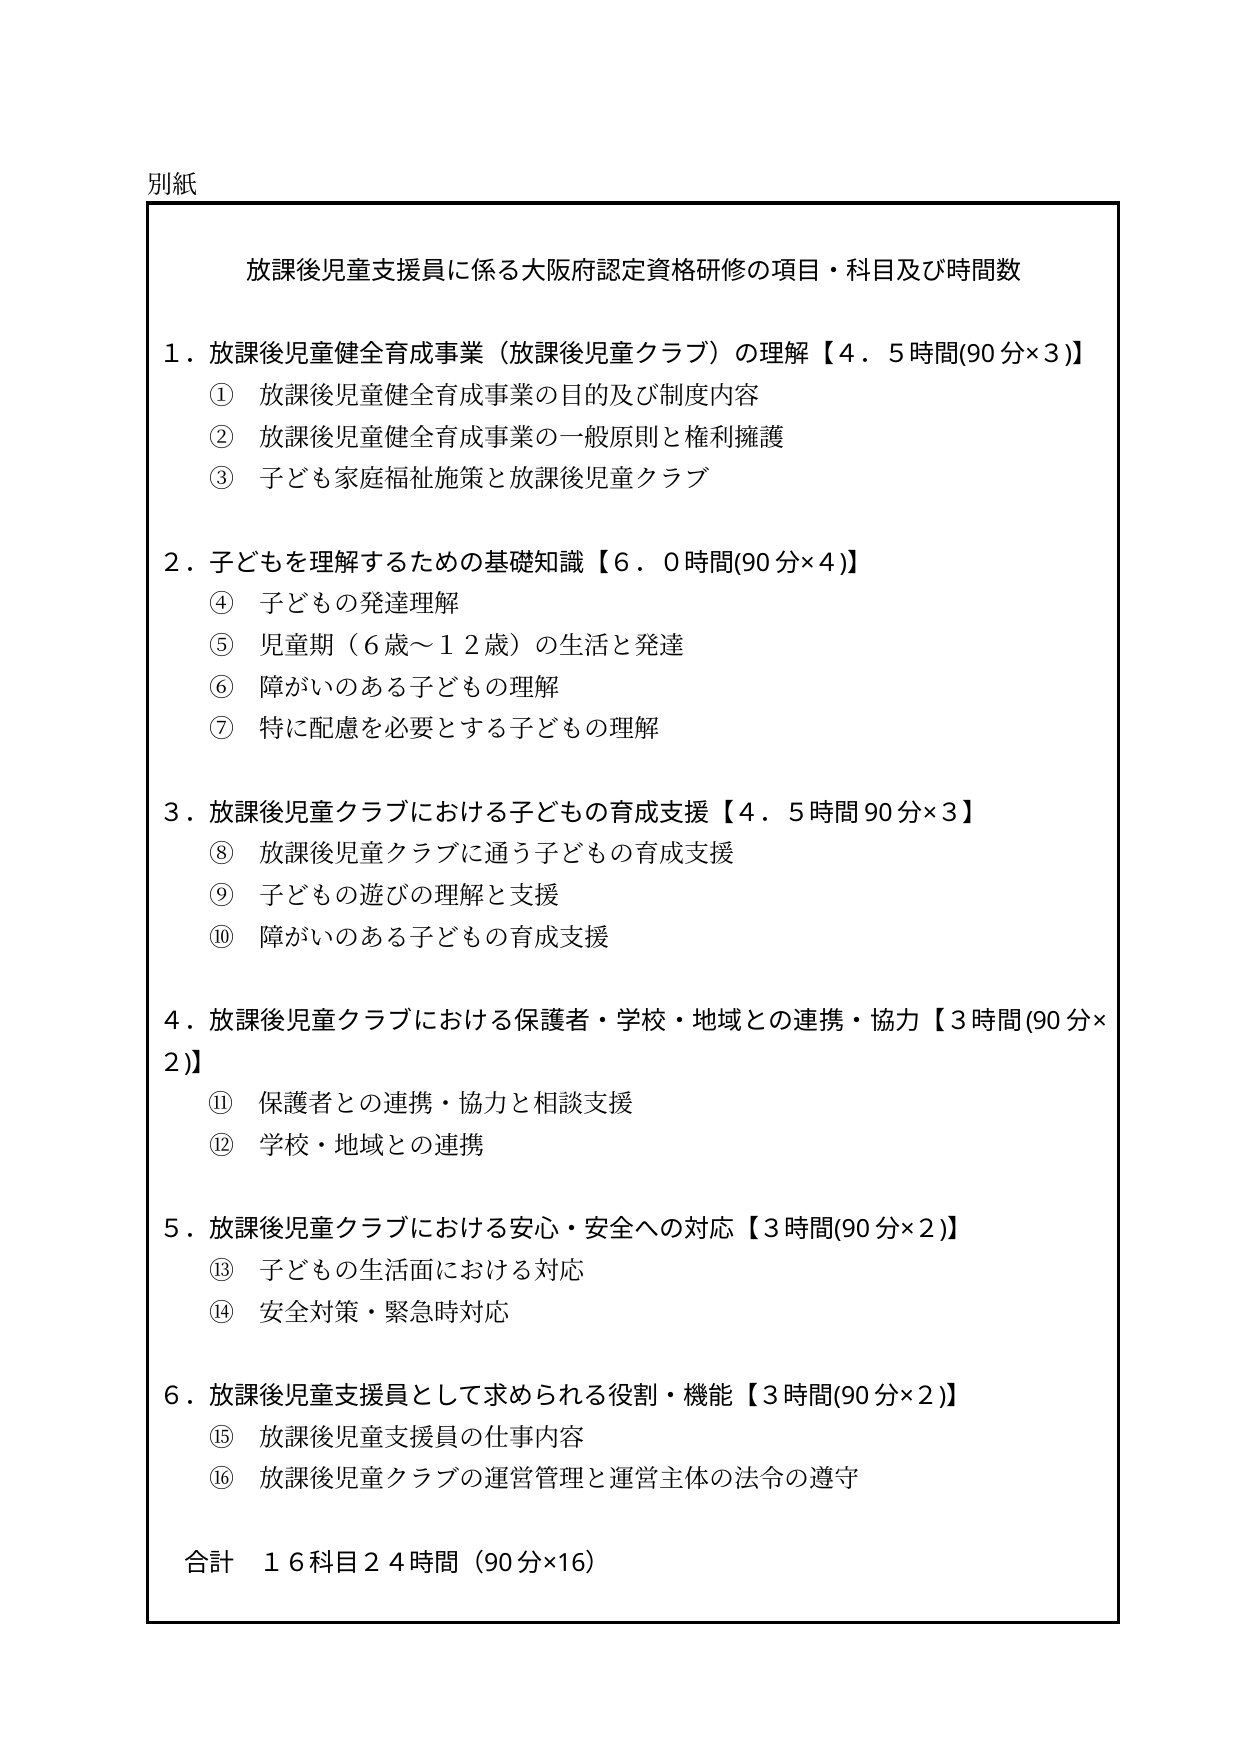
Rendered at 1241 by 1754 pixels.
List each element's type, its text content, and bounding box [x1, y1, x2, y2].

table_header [149, 205, 1117, 1621]
text 別紙 [148, 160, 1107, 201]
